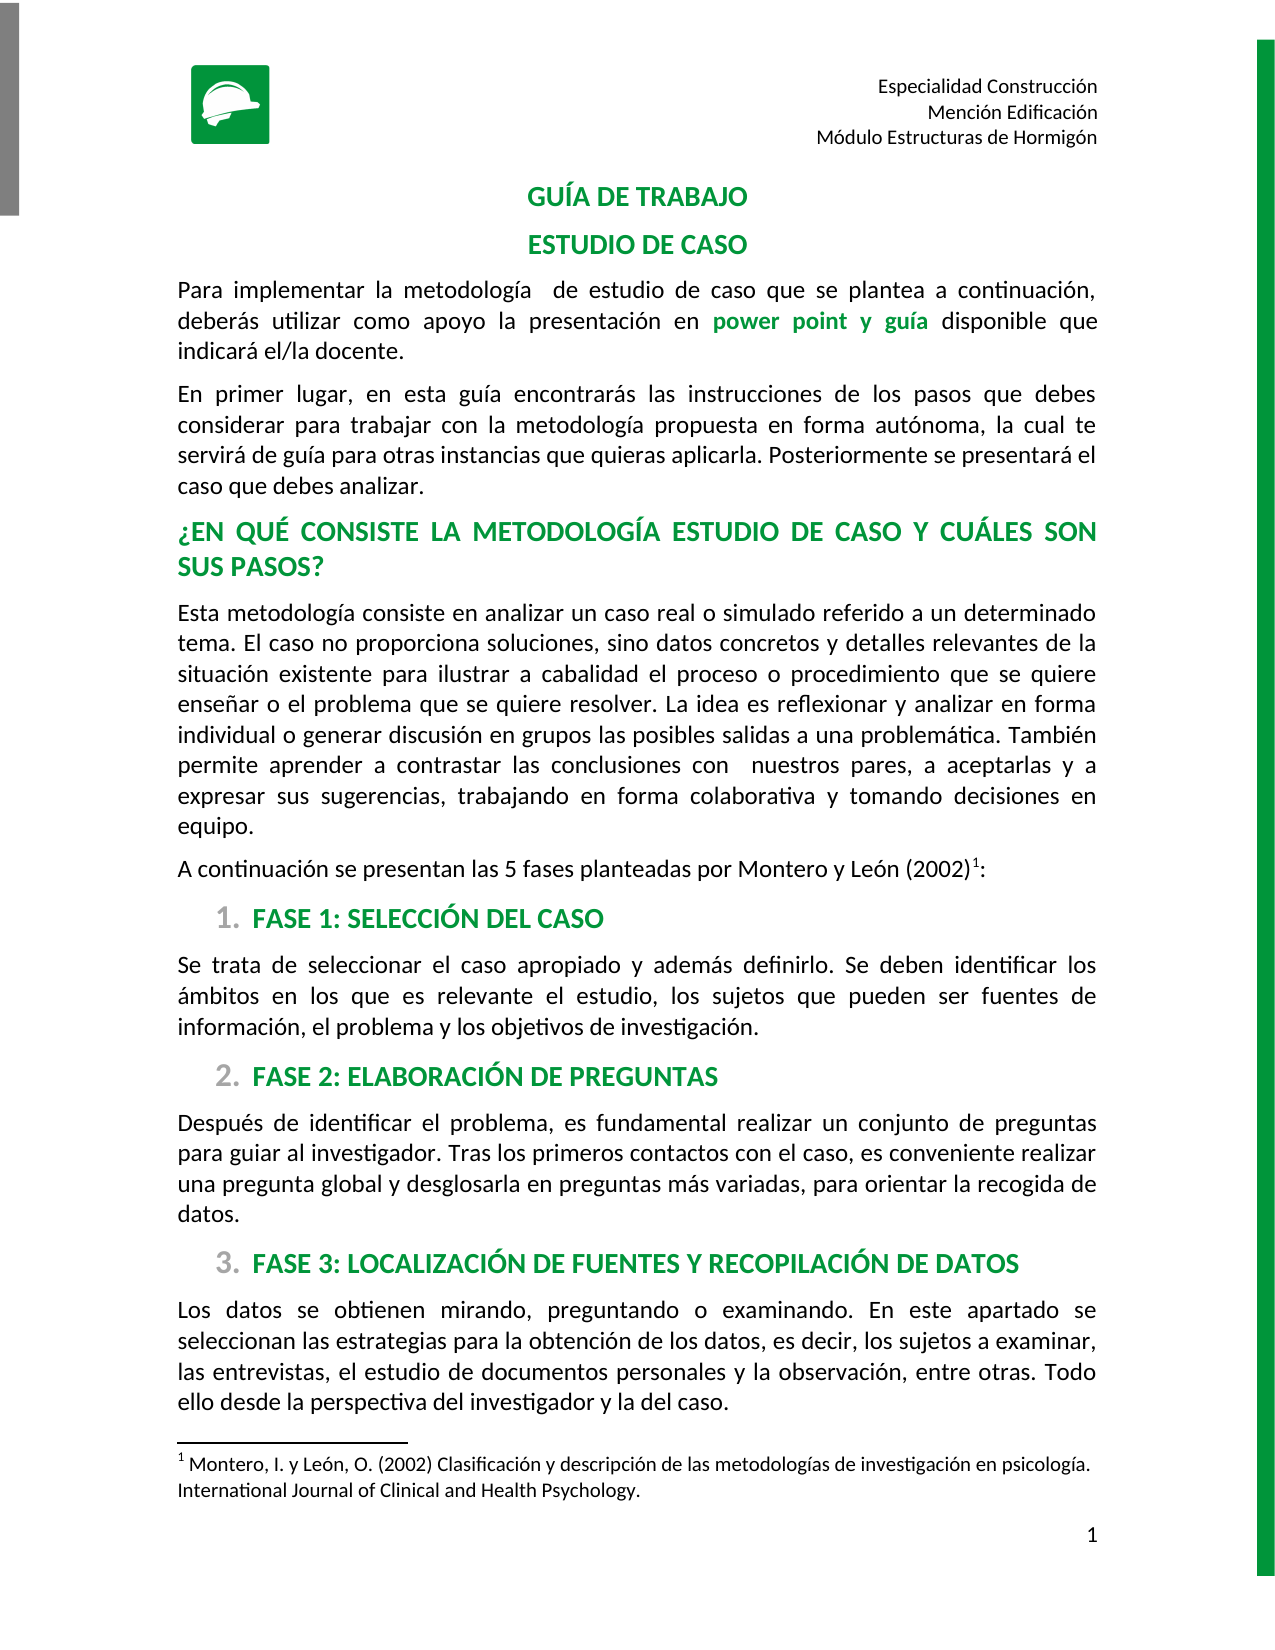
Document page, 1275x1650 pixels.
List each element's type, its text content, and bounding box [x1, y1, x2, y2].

text ESTUDIO DE CASO [177, 226, 1098, 262]
text GUÍA DE TRABAJO [177, 178, 1098, 214]
text Se trata de seleccionar el caso apropiado y además definirlo. Se deben identificar los ámbitos en los que es relevante el estudio, los sujetos que pueden ser fuentes de información, el problema y los objetivos de investigación. [177, 949, 1098, 1041]
text ¿EN QUÉ CONSISTE LA METODOLOGÍA ESTUDIO DE CASO Y CUÁLES SON SUS PASOS? [177, 513, 1098, 584]
subtitle FASE 3: LOCALIZACIÓN DE FUENTES Y RECOPILACIÓN DE DATOS [215, 1241, 1098, 1282]
list FASE 1: SELECCIÓN DEL CASO [215, 896, 1098, 937]
text A continuación se presentan las 5 fases planteadas por Montero y León (2002): [177, 853, 1098, 884]
text Para implementar la metodología de estudio de caso que se plantea a continuación, deberás utilizar como apoyo la presentación en power point y guía disponible que indicará el/la docente. [177, 274, 1098, 366]
list FASE 2: ELABORACIÓN DE PREGUNTAS [215, 1054, 1098, 1094]
text Esta metodología consiste en analizar un caso real o simulado referido a un determinado tema. El caso no proporciona soluciones, sino datos concretos y detalles relevantes de la situación existente para ilustrar a cabalidad el proceso o procedimiento que se quiere enseñar o el problema que se quiere resolver. La idea es reflexionar y analizar en forma individual o generar discusión en grupos las posibles salidas a una problemática. También permite aprender a contrastar las conclusiones con nuestros pares, a aceptarlas y a expresar sus sugerencias, trabajando en forma colaborativa y tomando decisiones en equipo. [177, 597, 1098, 841]
text Los datos se obtienen mirando, preguntando o examinando. En este apartado se seleccionan las estrategias para la obtención de los datos, es decir, los sujetos a examinar, las entrevistas, el estudio de documentos personales y la observación, entre otras. Todo ello desde la perspectiva del investigador y la del caso. [177, 1295, 1098, 1417]
picture [191, 65, 270, 144]
text En primer lugar, en esta guía encontrarás las instrucciones de los pasos que debes considerar para trabajar con la metodología propuesta en forma autónoma, la cual te servirá de guía para otras instancias que quieras aplicarla. Posteriormente se presentará el caso que debes analizar. [177, 378, 1098, 500]
text Después de identificar el problema, es fundamental realizar un conjunto de preguntas para guiar al investigador. Tras los primeros contactos con el caso, es conveniente realizar una pregunta global y desglosarla en preguntas más variadas, para orientar la recogida de datos. [177, 1107, 1098, 1229]
